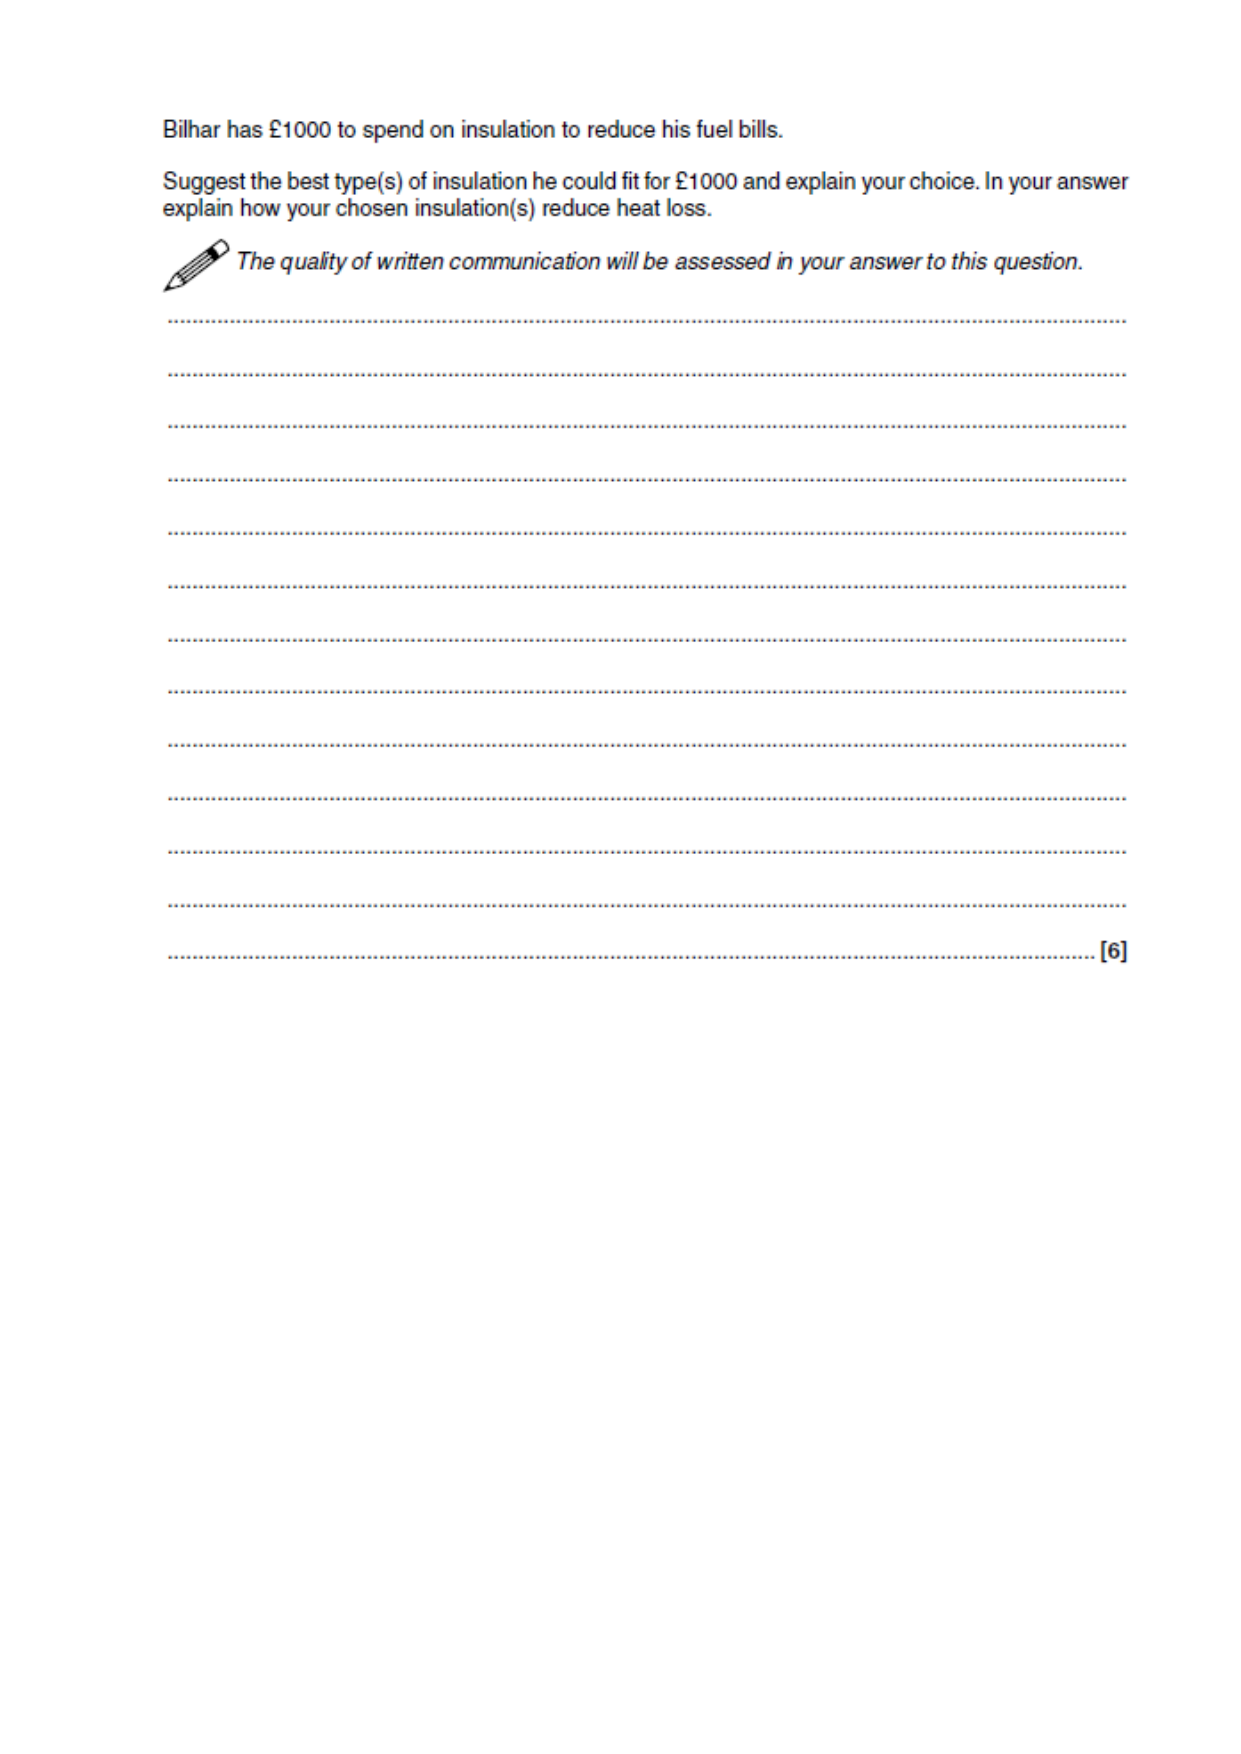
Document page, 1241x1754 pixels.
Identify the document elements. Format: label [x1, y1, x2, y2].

picture [150, 103, 1146, 986]
